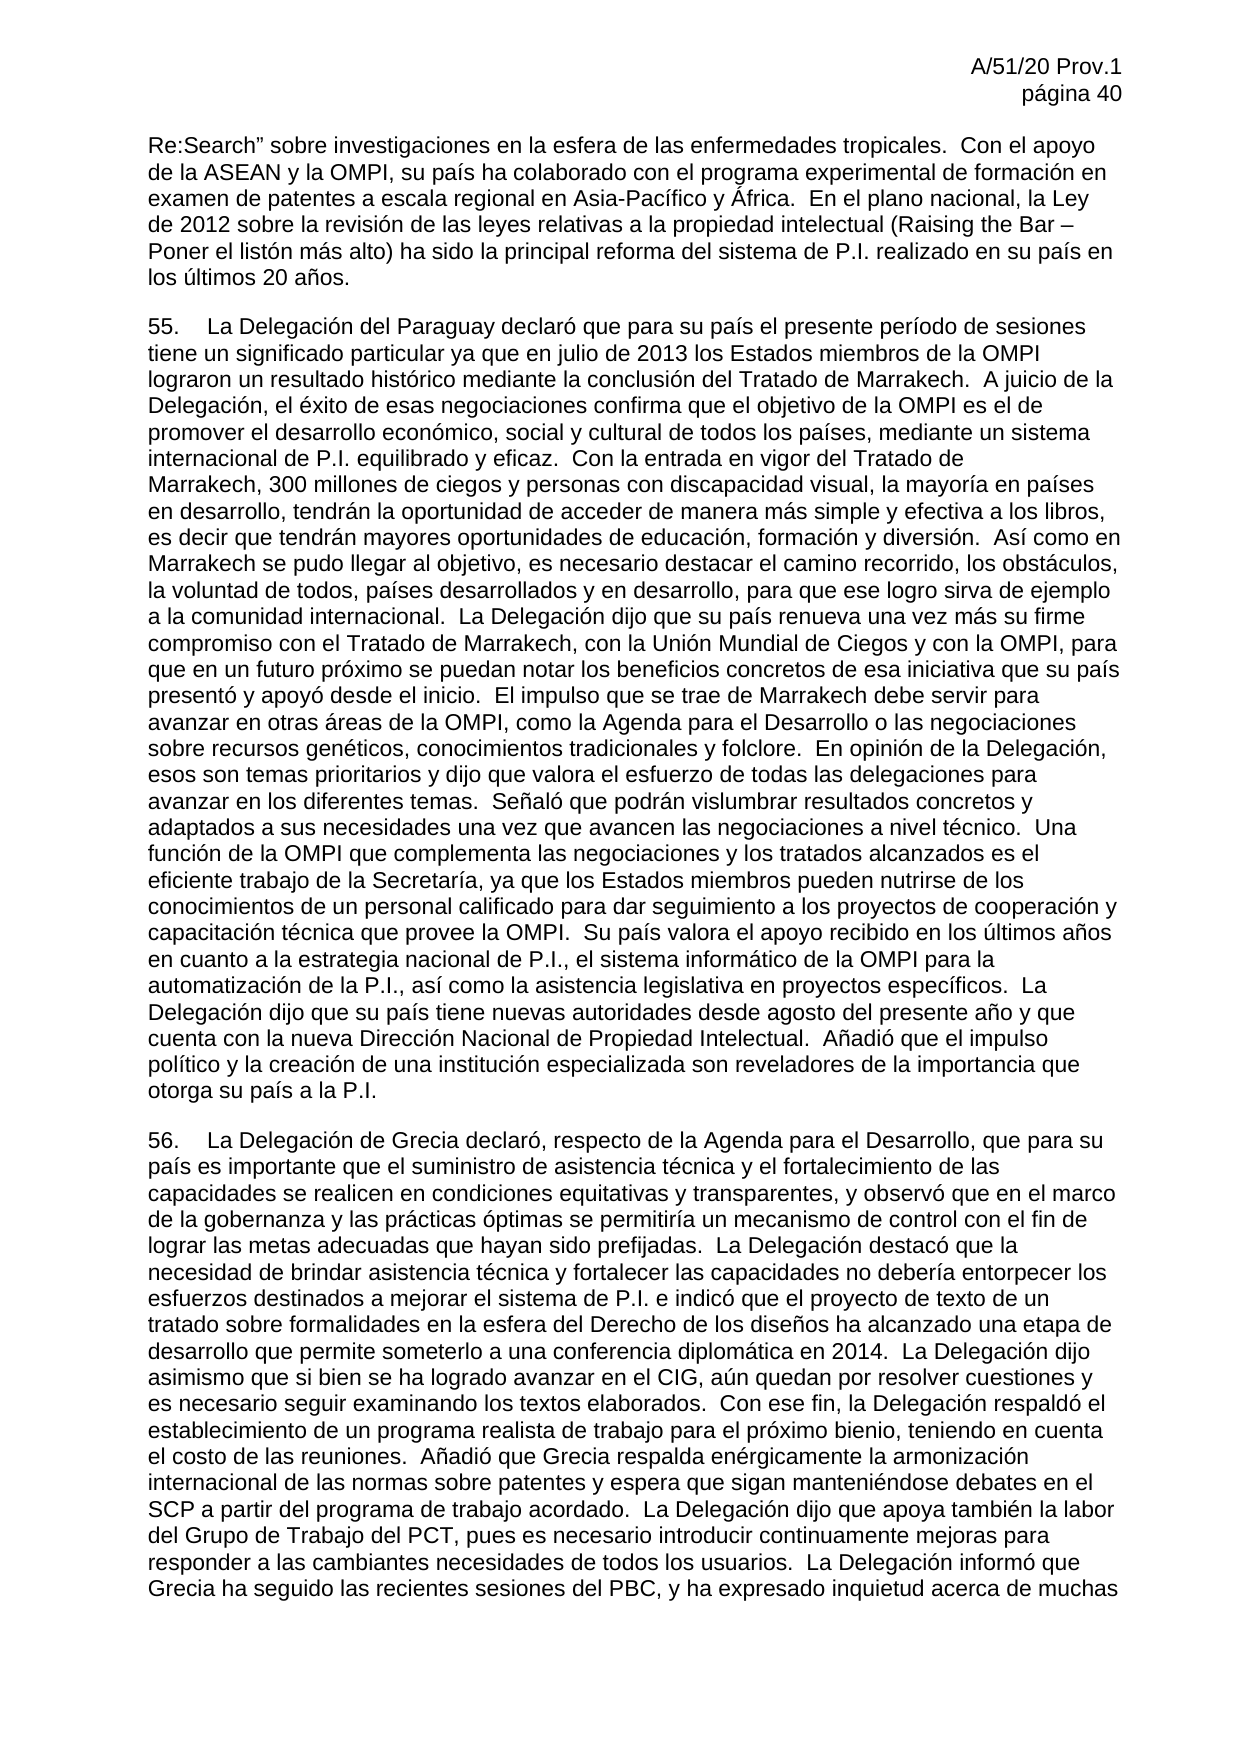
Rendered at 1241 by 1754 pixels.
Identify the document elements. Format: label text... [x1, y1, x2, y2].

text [148, 132, 1122, 290]
text La Delegación del Paraguay declaró que para su país el presente período de sesiones tiene un significado particular ya que en julio de 2013 los Estados miembros de la OMPI lograron un resultado histórico mediante la conclusión del Tratado de Marrakech. A juicio de la Delegación, el éxito de esas negociaciones confirma que el objetivo de la OMPI es el de promover el desarrollo económico, social y cultural de todos los países, mediante un sistema internacional de P.I. equilibrado y eficaz. Con la entrada en vigor del Tratado de Marrakech, 300 millones de ciegos y personas con discapacidad visual, la mayoría en países en desarrollo, tendrán la oportunidad de acceder de manera más simple y efectiva a los libros, es decir que tendrán mayores oportunidades de educación, formación y diversión. Así como en Marrakech se pudo llegar al objetivo, es necesario destacar el camino recorrido, los obstáculos, la voluntad de todos, países desarrollados y en desarrollo, para que ese logro sirva de ejemplo a la comunidad internacional. La Delegación dijo que su país renueva una vez más su firme compromiso con el Tratado de Marrakech, con la Unión Mundial de Ciegos y con la OMPI, para que en un futuro próximo se puedan notar los beneficios concretos de esa iniciativa que su país presentó y apoyó desde el inicio. El impulso que se trae de Marrakech debe servir para avanzar en otras áreas de la OMPI, como la Agenda para el Desarrollo o las negociaciones sobre recursos genéticos, conocimientos tradicionales y folclore. En opinión de la Delegación, esos son temas prioritarios y dijo que valora el esfuerzo de todas las delegaciones para avanzar en los diferentes temas. Señaló que podrán vislumbrar resultados concretos y adaptados a sus necesidades una vez que avancen las negociaciones a nivel técnico. Una función de la OMPI que complementa las negociaciones y los tratados alcanzados es el eficiente trabajo de la Secretaría, ya que los Estados miembros pueden nutrirse de los conocimientos de un personal calificado para dar seguimiento a los proyectos de cooperación y capacitación técnica que provee la OMPI. Su país valora el apoyo recibido en los últimos años en cuanto a la estrategia nacional de P.I., el sistema informático de la OMPI para la automatización de la P.I., así como la asistencia legislativa en proyectos específicos. La Delegación dijo que su país tiene nuevas autoridades desde agosto del presente año y que cuenta con la nueva Dirección Nacional de Propiedad Intelectual. Añadió que el impulso político y la creación de una institución especializada son reveladores de la importancia que otorga su país a la P.I. [148, 313, 1122, 1104]
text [148, 1127, 1122, 1601]
